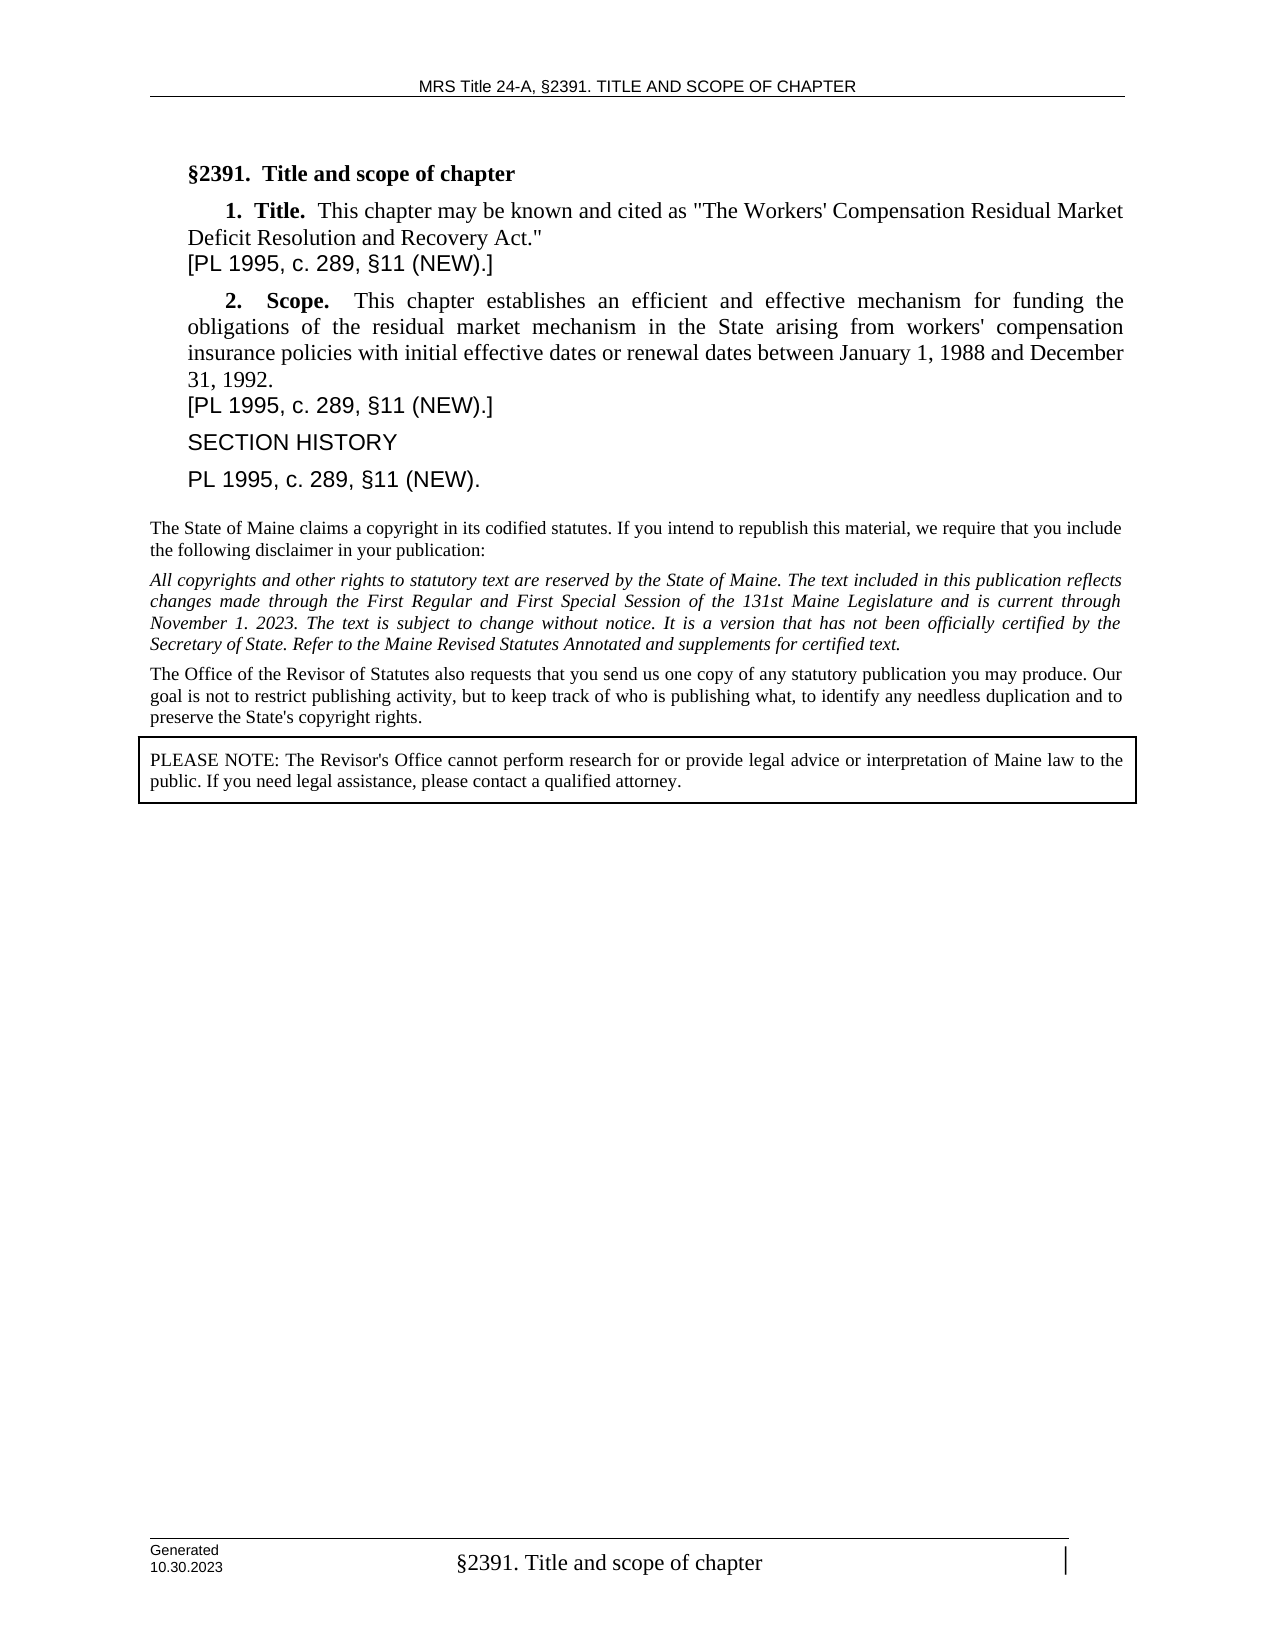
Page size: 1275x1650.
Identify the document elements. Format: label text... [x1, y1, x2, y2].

text 1. Title. This chapter may be known and cited as "The Workers' Compensation Residual Market Deficit Resolution and Recovery Act." [187, 197, 1125, 250]
text The State of Maine claims a copyright in its codified statutes. If you intend to republish this material, we require that you include the following disclaimer in your publication: [150, 517, 1125, 560]
text All copyrights and other rights to statutory text are reserved by the State of Maine. The text included in this publication reflects changes made through the First Regular and First Special Session of the 131st Maine Legislature and is current through November 1. 2023 . The text is subject to change without notice. It is a version that has not been officially certified by the Secretary of State. Refer to the Maine Revised Statutes Annotated and supplements for certified text. [150, 568, 1125, 655]
text PL 1995, c. 289, §11 (NEW). [187, 466, 1125, 492]
text SECTION HISTORY [187, 429, 1125, 455]
text [PL 1995, c. 289, §11 (NEW).] [187, 392, 1125, 418]
text 2. Scope. This chapter establishes an efficient and effective mechanism for funding the obligations of the residual market mechanism in the State arising from workers' compensation insurance policies with initial effective dates or renewal dates between January 1, 1988 and December 31, 1992. [187, 287, 1125, 392]
text §2391. Title and scope of chapter [187, 160, 1125, 187]
text PLEASE NOTE: The Revisor's Office cannot perform research for or provide legal advice or interpretation of Maine law to the public. If you need legal assistance, please contact a qualified attorney. [140, 738, 1135, 802]
text [PL 1995, c. 289, §11 (NEW).] [187, 250, 1125, 276]
text The Office of the Revisor of Statutes also requests that you send us one copy of any statutory publication you may produce. Our goal is not to restrict publishing activity, but to keep track of who is publishing what, to identify any needless duplication and to preserve the State's copyright rights. [150, 663, 1125, 728]
